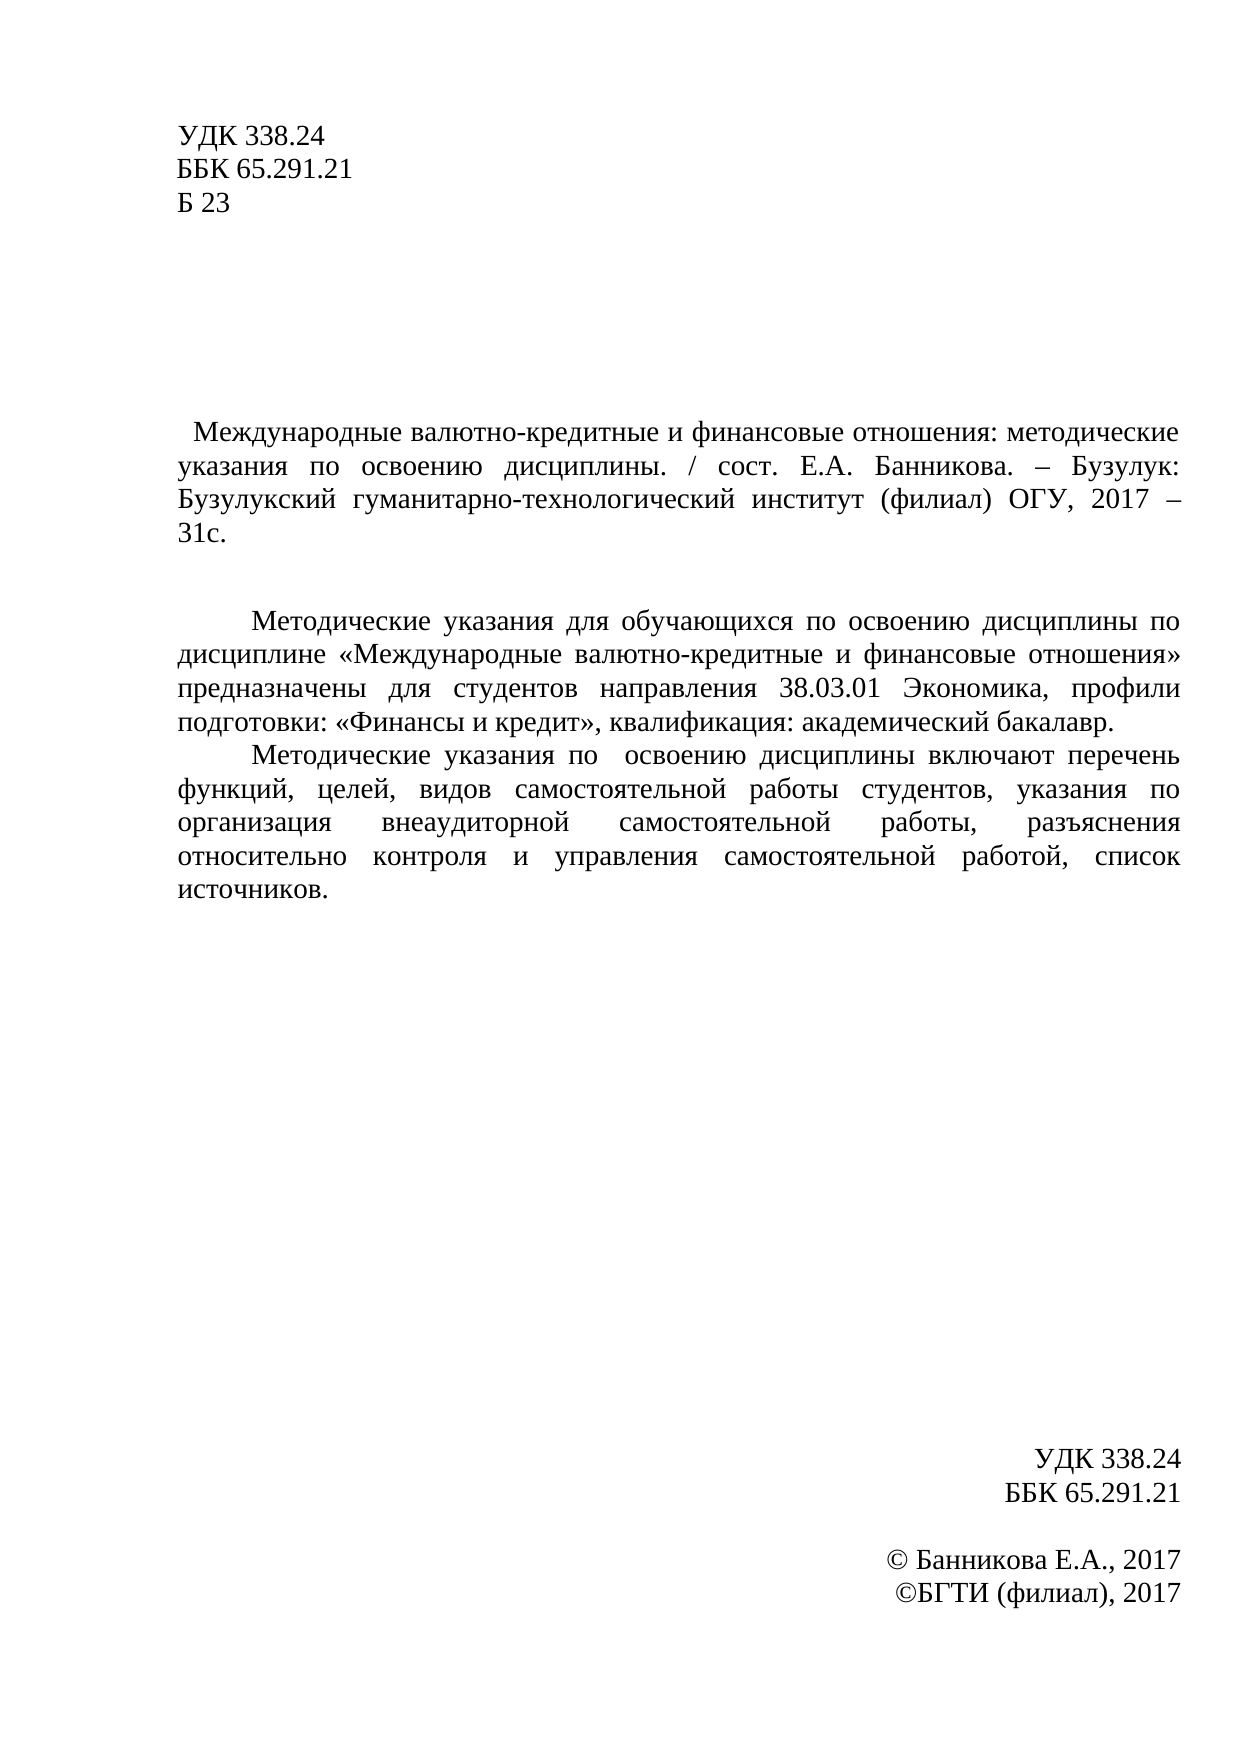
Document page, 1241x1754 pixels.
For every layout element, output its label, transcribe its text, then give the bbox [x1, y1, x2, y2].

text Б 23 [148, 185, 1181, 219]
text УДК 338.24 [177, 1441, 1181, 1475]
text Методические указания для обучающихся по освоению дисциплины по дисциплине «Международные валютно-кредитные и финансовые отношения» предназначены для студентов направления 38.03.01 Экономика, профили подготовки: «Финансы и кредит», квалификация: академический бакалавр. [177, 603, 1181, 737]
text ББК 65.291.21 [177, 1475, 1181, 1508]
text Методические указания по освоению дисциплины включают перечень функций, целей, видов самостоятельной работы студентов, указания по организация внеаудиторной самостоятельной работы, разъяснения относительно контроля и управления самостоятельной работой, список источников. [177, 737, 1181, 905]
text © Банникова Е.А., 2017 [177, 1542, 1181, 1576]
text УДК 338.24 [177, 118, 1181, 152]
text Международные валютно-кредитные и финансовые отношения: методические указания по освоению дисциплины. / сост. Е.А. Банникова. – Бузулук: Бузулукский гуманитарно-технологический институт (филиал) ОГУ, 2017 – 31с. [74, 414, 1181, 549]
text ББК 65.291.21 [88, 152, 1181, 185]
text ©БГТИ (филиал), 2017 [177, 1576, 1181, 1609]
